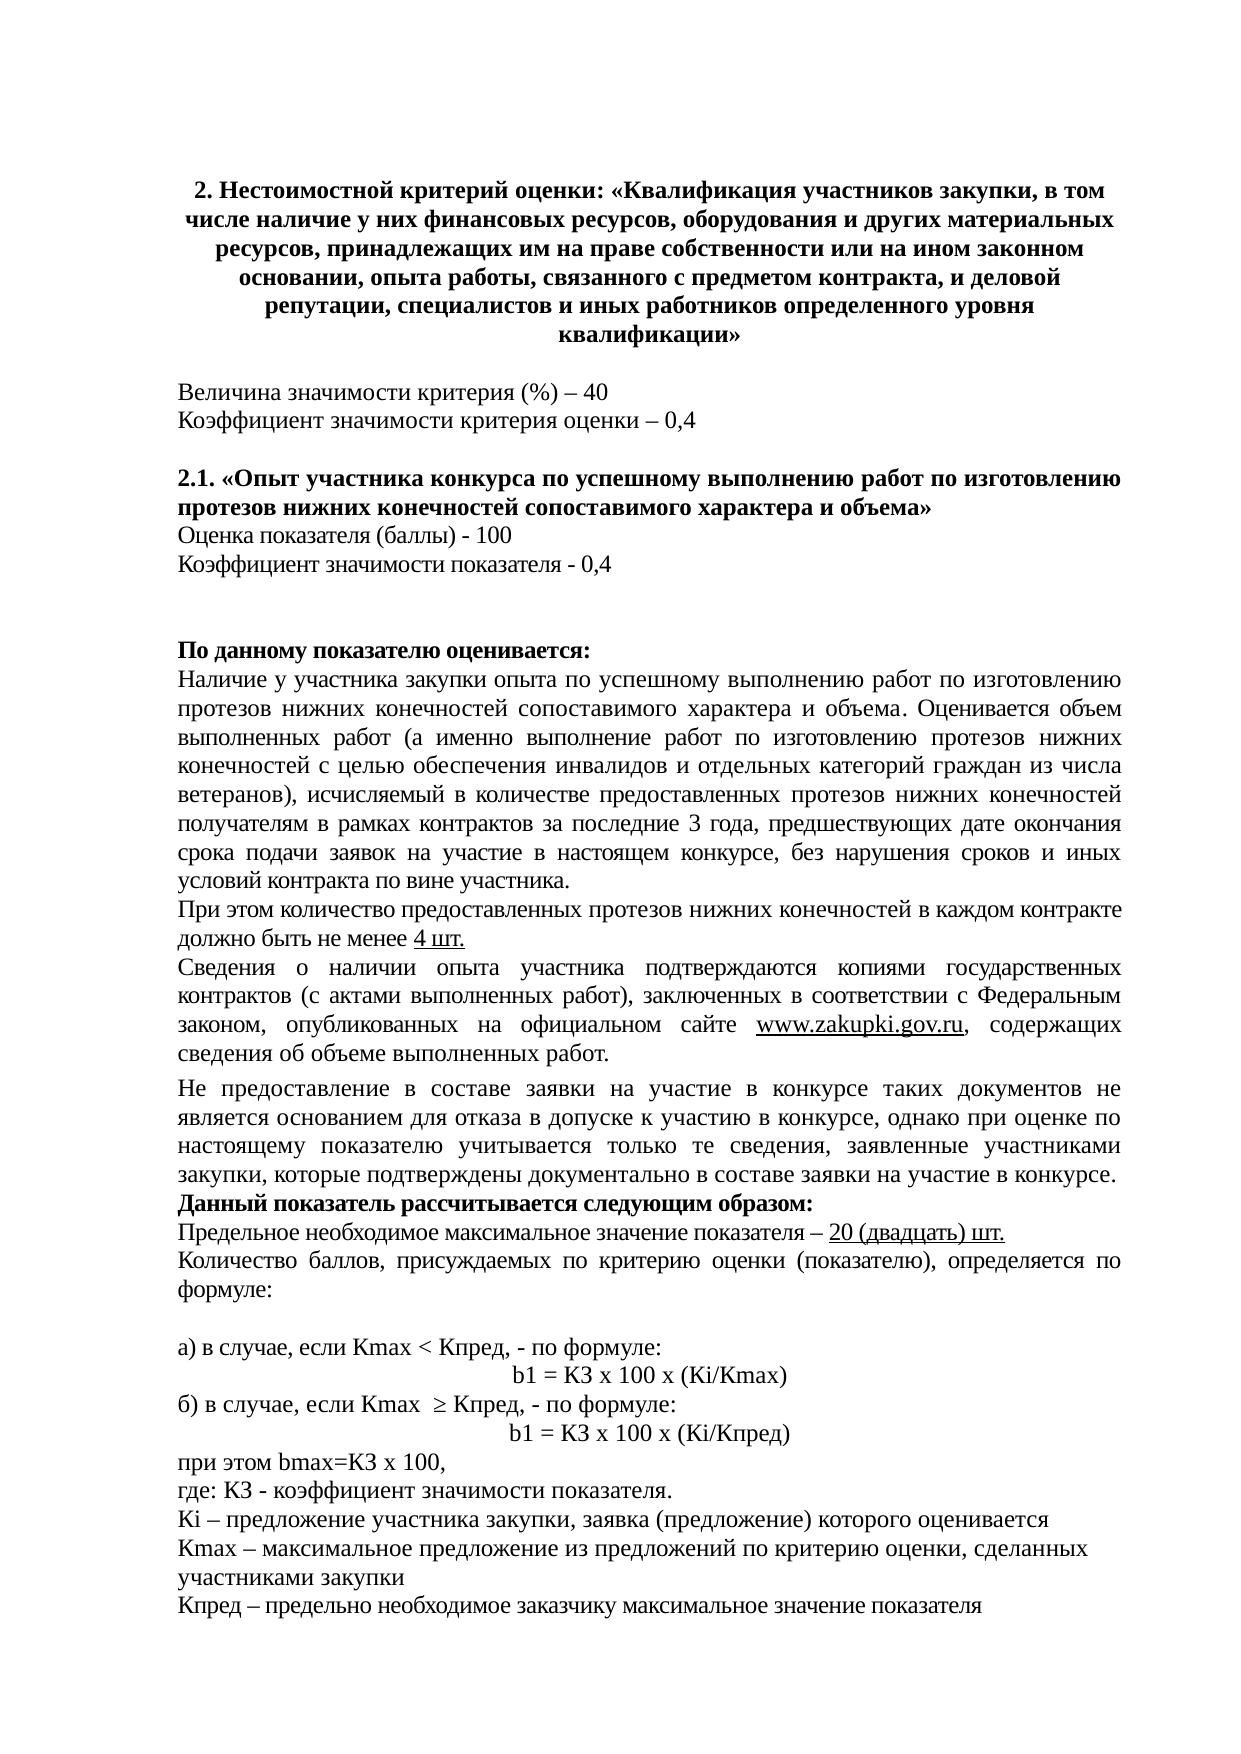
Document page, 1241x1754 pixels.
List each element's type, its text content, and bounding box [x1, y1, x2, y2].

text при этом bmax=КЗ х 100, [177, 1447, 1122, 1476]
text По данному показателю оценивается: [177, 636, 1122, 664]
text b1 = КЗ х 100 х (Кi/Кпред) [177, 1418, 1122, 1447]
text Кi – предложение участника закупки, заявка (предложение) которого оценивается [177, 1504, 1122, 1533]
text Количество баллов, присуждаемых по критерию оценки (показателю), определяется по формуле: [177, 1246, 1122, 1303]
text Не предоставление в составе заявки на участие в конкурсе таких документов не является основанием для отказа в допуске к участию в конкурсе, однако при оценке по настоящему показателю учитывается только те сведения, заявленные участниками закупки, которые подтверждены документально в составе заявки на участие в конкурсе. [177, 1073, 1122, 1188]
text При этом количество предоставленных протезов нижних конечностей в каждом контракте должно быть не менее 4 шт. [177, 894, 1122, 952]
text b1 = КЗ х 100 х (Кi/Кmax) [177, 1361, 1122, 1389]
text а) в случае, если Кmax < Кпред, - по формуле: [177, 1332, 1122, 1361]
text 2.1. «Опыт участника конкурса по успешному выполнению работ по изготовлению протезов нижних конечностей сопоставимого характера и объема» [177, 463, 1122, 521]
text Данный показатель рассчитывается следующим образом: [177, 1188, 1122, 1217]
text где: КЗ - коэффициент значимости показателя. [177, 1476, 1122, 1504]
text Величина значимости критерия (%) – 40 [177, 377, 1122, 406]
text Коэффициент значимости показателя - 0,4 [177, 549, 1122, 578]
text Оценка показателя (баллы) - 100 [177, 521, 1122, 549]
text Предельное необходимое максимальное значение показателя – 20 (двадцать) шт. [177, 1217, 1122, 1246]
text Наличие у участника закупки опыта по успешному выполнению работ по изготовлению протезов нижних конечностей сопоставимого характера и объема. Оценивается объем выполненных работ (а именно выполнение работ по изготовлению протезов нижних конечностей с целью обеспечения инвалидов и отдельных категорий граждан из числа ветеранов), исчисляемый в количестве предоставленных протезов нижних конечностей получателям в рамках контрактов за последние 3 года, предшествующих дате окончания срока подачи заявок на участие в настоящем конкурсе, без нарушения сроков и иных условий контракта по вине участника. [177, 664, 1122, 894]
text Сведения о наличии опыта участника подтверждаются копиями государственных контрактов (с актами выполненных работ), заключенных в соответствии с Федеральным законом, опубликованных на официальном сайте www.zakupki.gov.ru, содержащих сведения об объеме выполненных работ. [177, 952, 1122, 1067]
text 2. Нестоимостной критерий оценки: «Квалификация участников закупки, в том числе наличие у них финансовых ресурсов, оборудования и других материальных ресурсов, принадлежащих им на праве собственности или на ином законном основании, опыта работы, связанного с предметом контракта, и деловой репутации, специалистов и иных работников определенного уровня квалификации» [177, 176, 1122, 348]
text Кпред – предельно необходимое заказчику максимальное значение показателя [177, 1591, 1122, 1619]
text Коэффициент значимости критерия оценки – 0,4 [177, 406, 1122, 434]
text Кmax – максимальное предложение из предложений по критерию оценки, сделанных участниками закупки [177, 1533, 1122, 1591]
text б) в случае, если Кmax ≥ Кпред, - по формуле: [177, 1389, 1122, 1418]
